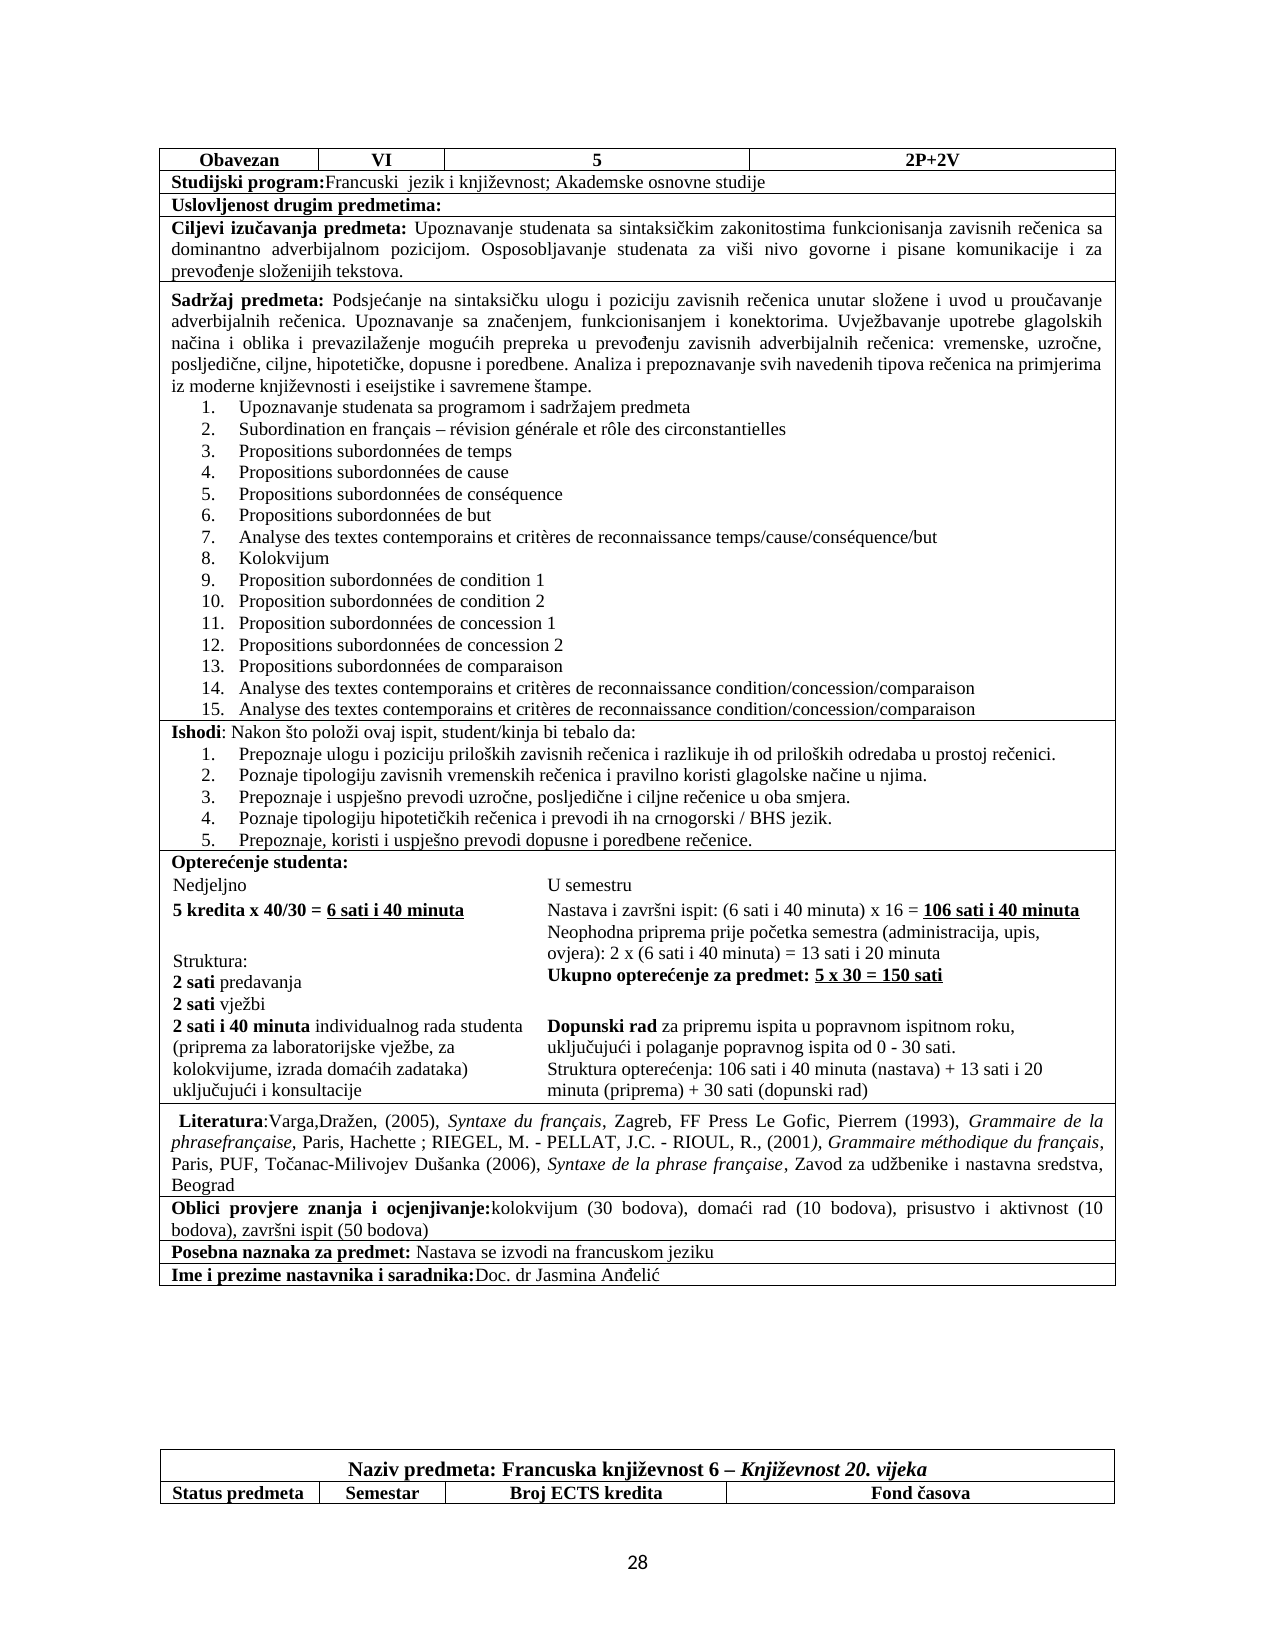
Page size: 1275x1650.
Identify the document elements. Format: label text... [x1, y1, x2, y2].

table_cell Ciljevi izučavanja predmeta: Upoznavanje studenata sa sintaksičkim zakonitostima funkcionisanja zavisnih rečenica sa dominantno adverbijalnom pozicijom. Osposobljavanje studenata za viši nivo govorne i pisane komunikacije i za prevođenje složenijih tekstova. [160, 217, 1115, 281]
table_cell Literatura:Varga,Dražen, (2005), Syntaxe du français, Zagreb, FF Press Le Gofic, Pierrem (1993), Grammaire de la phrasefrançaise, Paris, Hachette ; RIEGEL, M. - PELLAT, J.C. - RIOUL, R., (2001), Grammaire méthodique du français, Paris, PUF, Točanac-Milivojev Dušanka (2006), Syntaxe de la phrase française, Zavod za udžbenike i nastavna sredstva, Beograd [160, 1104, 1115, 1196]
table_cell Posebna naznaka za predmet: Nastava se izvodi na francuskom jeziku [160, 1241, 1115, 1263]
table_cell Obavezan [160, 149, 318, 170]
table_cell Uslovljenost drugim predmetima: [160, 194, 1115, 216]
table_header Naziv predmeta: Francuska književnost 6 – Književnost 20. vijeka [161, 1450, 1114, 1481]
table_cell Fond časova [727, 1482, 1114, 1503]
table_cell 2P+2V [750, 149, 1115, 170]
table_cell Opterećenje studenta: [160, 851, 1115, 1102]
table_cell Studijski program:Francuski jezik i književnost; Akademske osnovne studije [160, 171, 1115, 193]
table_cell Ime i prezime nastavnika i saradnika:Doc. dr Jasmina Anđelić [160, 1264, 1115, 1285]
table_cell Status predmeta [161, 1482, 319, 1503]
table_cell VI [319, 149, 444, 170]
table_cell Sadržaj predmeta: Podsjećanje na sintaksičku ulogu i poziciju zavisnih rečenica unutar složene i uvod u proučavanje adverbijalnih rečenica. Upoznavanje sa značenjem, funkcionisanjem i konektorima. Uvježbavanje upotrebe glagolskih načina i oblika i prevazilaženje mogućih prepreka u prevođenju zavisnih adverbijalnih rečenica: vremenske, uzročne, posljedične, ciljne, hipotetičke, dopusne i poredbene. Analiza i prepoznavanje svih navedenih tipova rečenica na primjerima iz moderne književnosti i eseijstike i savremene štampe. Upoznavanje studenata sa programom i sadržajem predmeta Subordination en français – révision générale et rôle des circonstantielles Propositions subordonnées de temps Propositions subordonnées de cause Propositions subordonnées de conséquence Propositions subordonnées de but Analyse des textes contemporains et critères de reconnaissance temps/cause/conséquence/but Kolokvijum Proposition subordonnées de condition 1 Proposition subordonnées de condition 2 Proposition subordonnées de concession 1 Propositions subordonnées de concession 2 Propositions subordonnées de comparaison Analyse des textes contemporains et critères de reconnaissance condition/concession/comparaison Analyse des textes contemporains et critères de reconnaissance condition/concession/comparaison [160, 282, 1115, 720]
table_cell 5 [445, 149, 749, 170]
table_cell Broj ECTS kredita [446, 1482, 726, 1503]
table_cell Ishodi: Nakon što položi ovaj ispit, student/kinja bi tebalo da: Prepoznaje ulogu i poziciju priloških zavisnih rečenica i razlikuje ih od priloških odredaba u prostoj rečenici. Poznaje tipologiju zavisnih vremenskih rečenica i pravilno koristi glagolske načine u njima. Prepoznaje i uspješno prevodi uzročne, posljedične i ciljne rečenice u oba smjera. Poznaje tipologiju hipotetičkih rečenica i prevodi ih na crnogorski / BHS jezik. Prepoznaje, koristi i uspješno prevodi dopusne i poredbene rečenice. [160, 721, 1115, 850]
table_cell Semestar [320, 1482, 445, 1503]
table_cell Oblici provjere znanja i ocjenjivanje:kolokvijum (30 bodova), domaći rad (10 bodova), prisustvo i aktivnost (10 bodova), završni ispit (50 bodova) [160, 1197, 1115, 1240]
